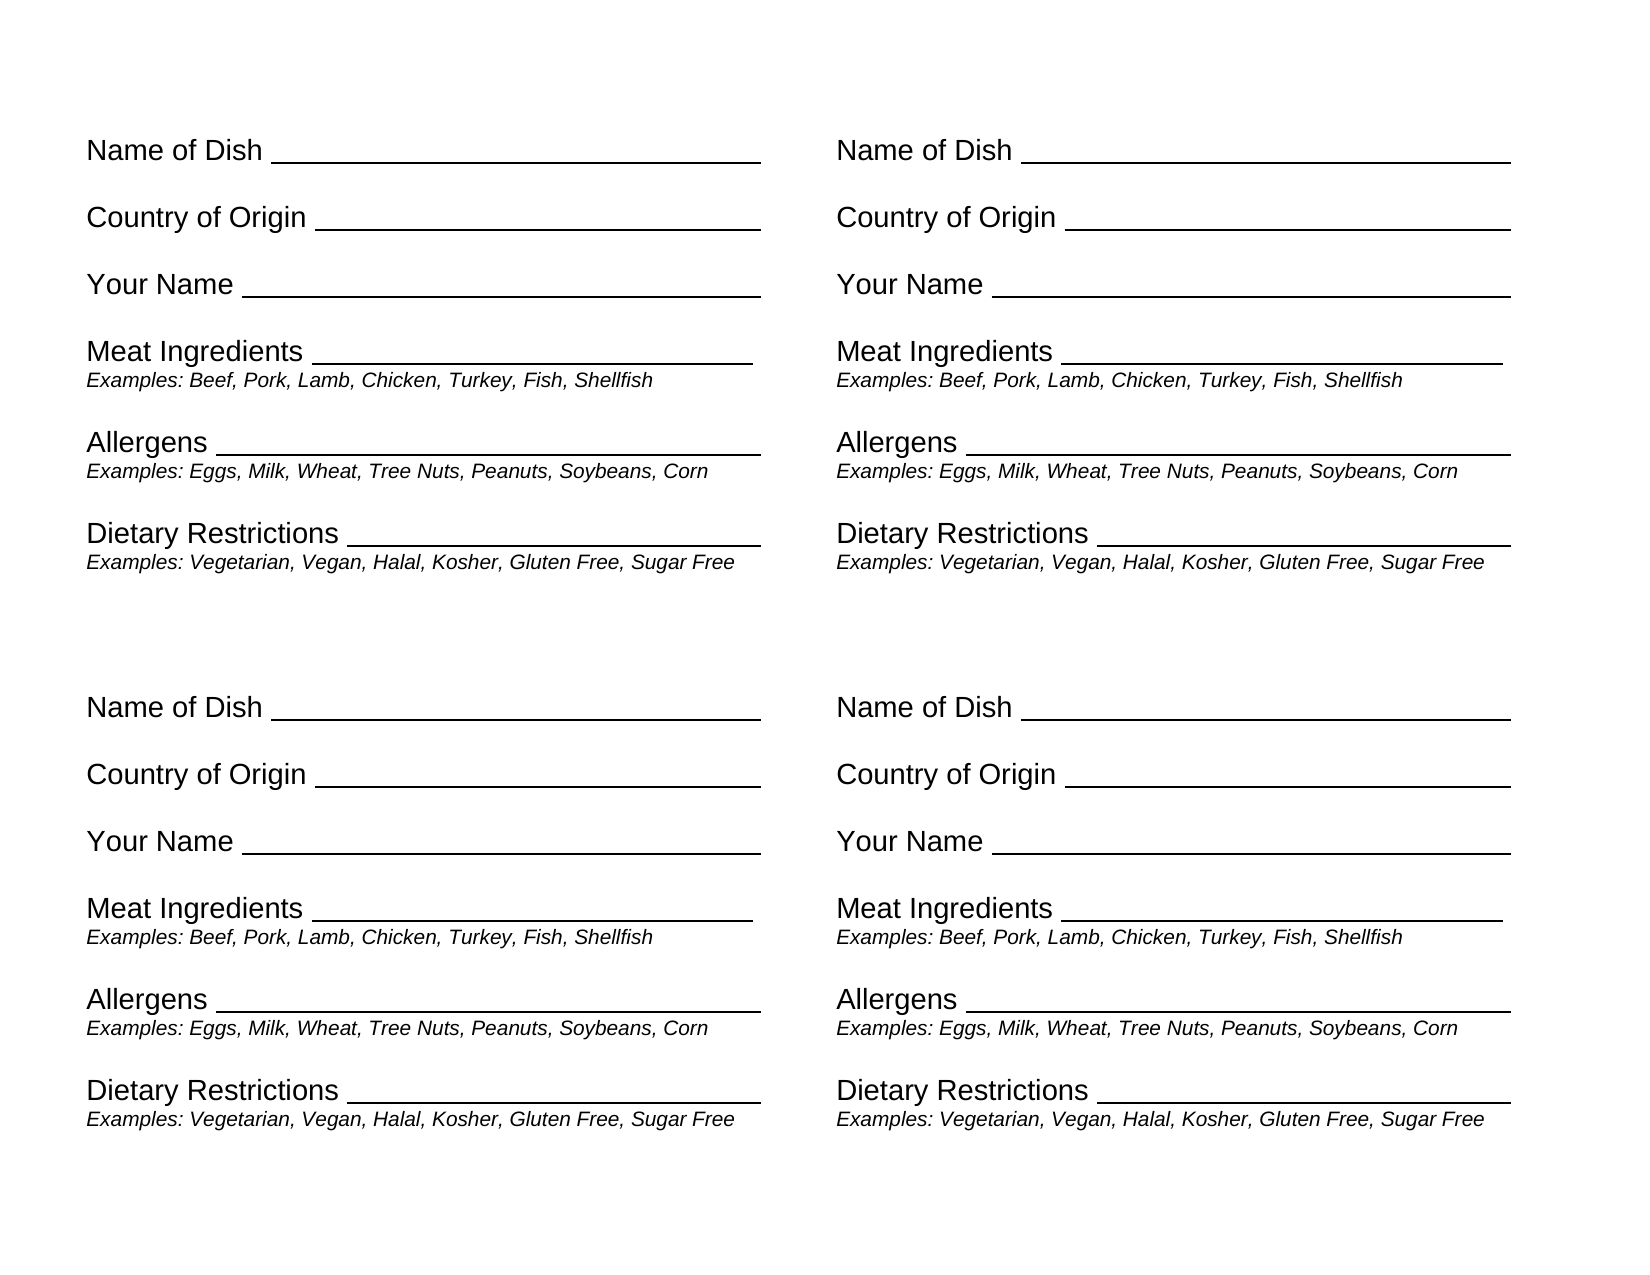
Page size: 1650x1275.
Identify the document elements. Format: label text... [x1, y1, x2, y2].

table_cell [825, 75, 1574, 632]
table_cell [75, 75, 825, 632]
